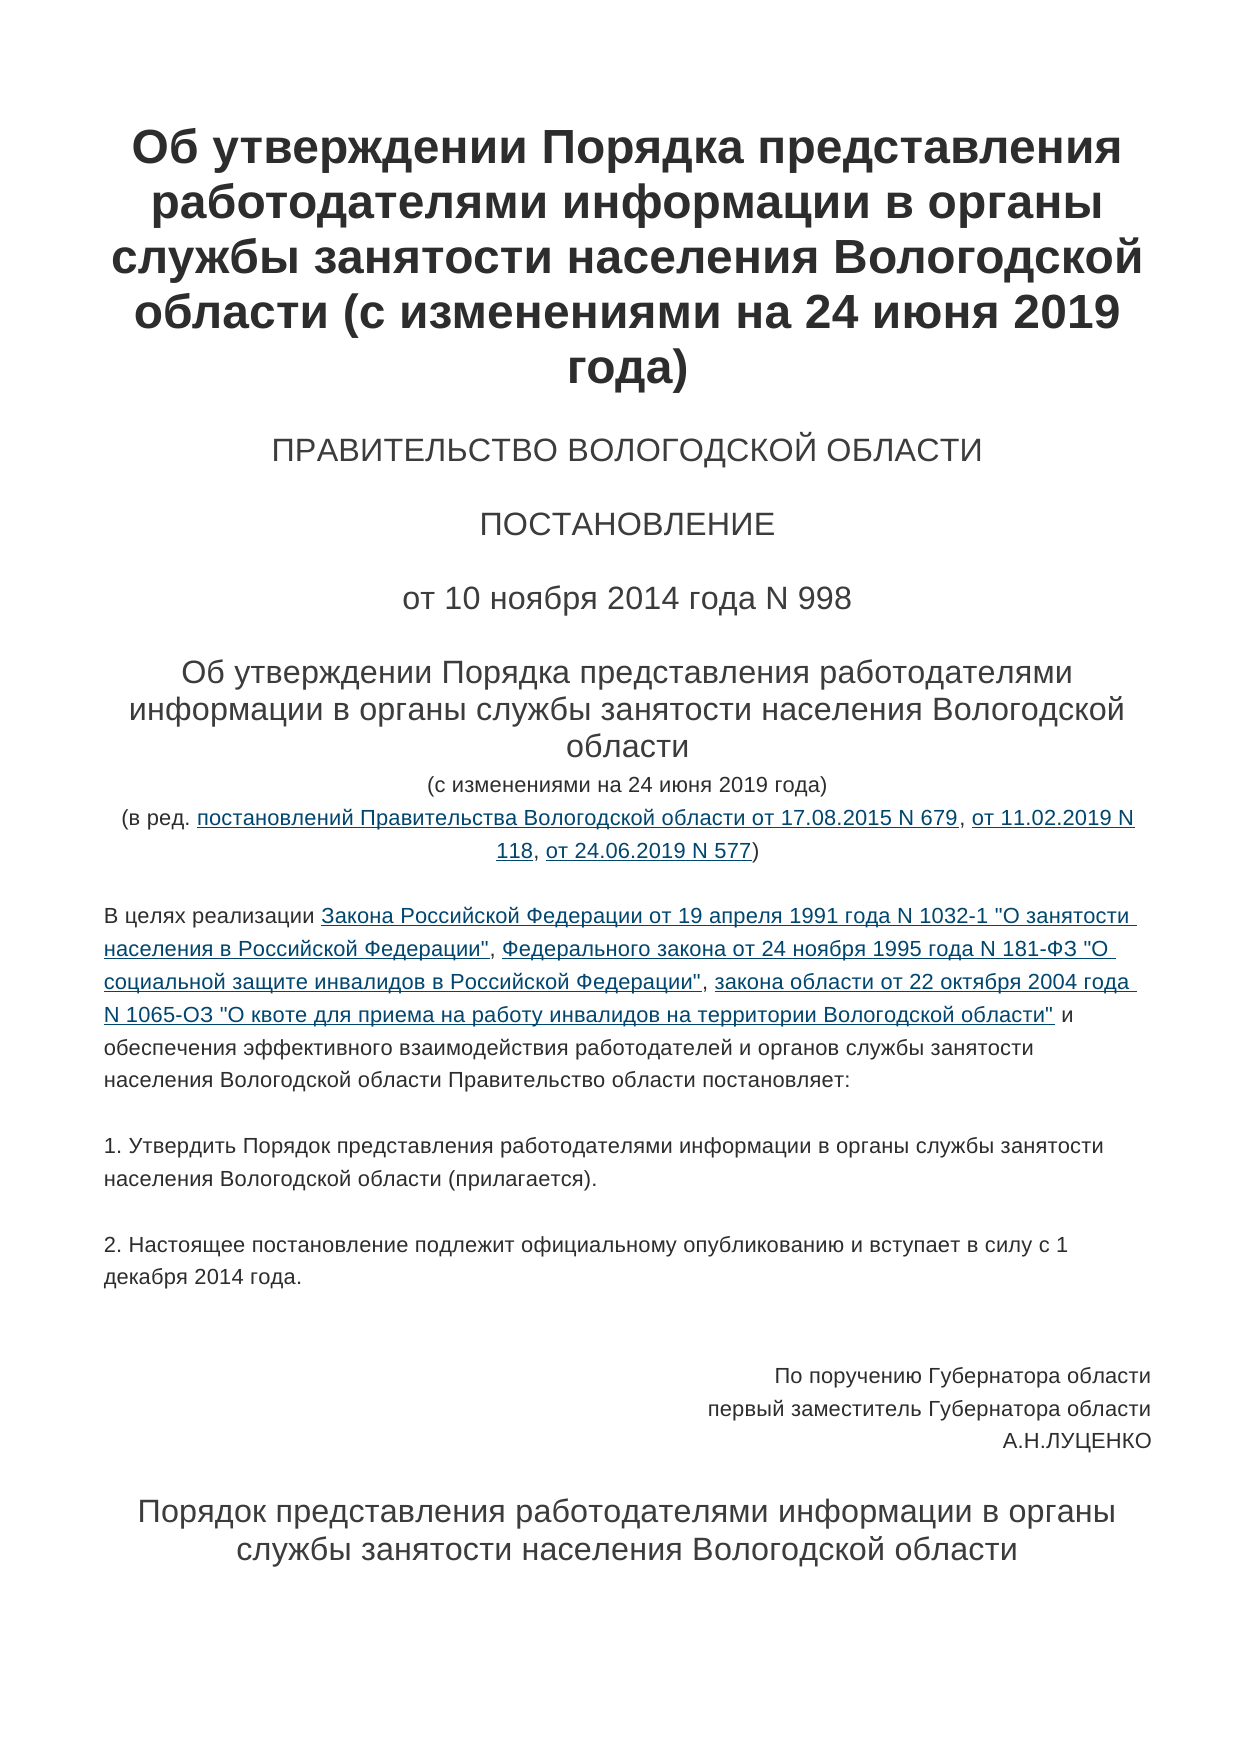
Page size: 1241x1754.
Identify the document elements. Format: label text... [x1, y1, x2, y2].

text (с изменениями на 24 июня 2019 года) [103, 764, 1152, 797]
text 2. Настоящее постановление подлежит официальному опубликованию и вступает в силу с 1 декабря 2014 года. [103, 1191, 1152, 1289]
text По поручению Губернатора области первый заместитель Губернатора области А.Н.ЛУЦЕНКО [103, 1289, 1152, 1453]
text Порядок представления работодателями информации в органы службы занятости населения Вологодской области [103, 1493, 1152, 1567]
text В целях реализации Закона Российской Федерации от 19 апреля 1991 года N 1032-1 "О занятости населения в Российской Федерации", Федерального закона от 24 ноября 1995 года N 181-ФЗ "О социальной защите инвалидов в Российской Федерации", закона области от 22 октября 2004 года N 1065-ОЗ "О квоте для приема на работу инвалидов на территории Вологодской области" и обеспечения эффективного взаимодействия работодателей и органов службы занятости населения Вологодской области Правительство области постановляет: [103, 863, 1152, 1093]
text ПРАВИТЕЛЬСТВО ВОЛОГОДСКОЙ ОБЛАСТИ ПОСТАНОВЛЕНИЕ от 10 ноября 2014 года N 998 Об утверждении Порядка представления работодателями информации в органы службы занятости населения Вологодской области [103, 394, 1152, 764]
text 1. Утвердить Порядок представления работодателями информации в органы службы занятости населения Вологодской области (прилагается). [103, 1093, 1152, 1191]
text Об утверждении Порядка представления работодателями информации в органы службы занятости населения Вологодской области (с изменениями на 24 июня 2019 года) [103, 118, 1152, 394]
text (в ред. постановлений Правительства Вологодской области от 17.08.2015 N 679, от 11.02.2019 N 118, от 24.06.2019 N 577) [103, 797, 1152, 863]
